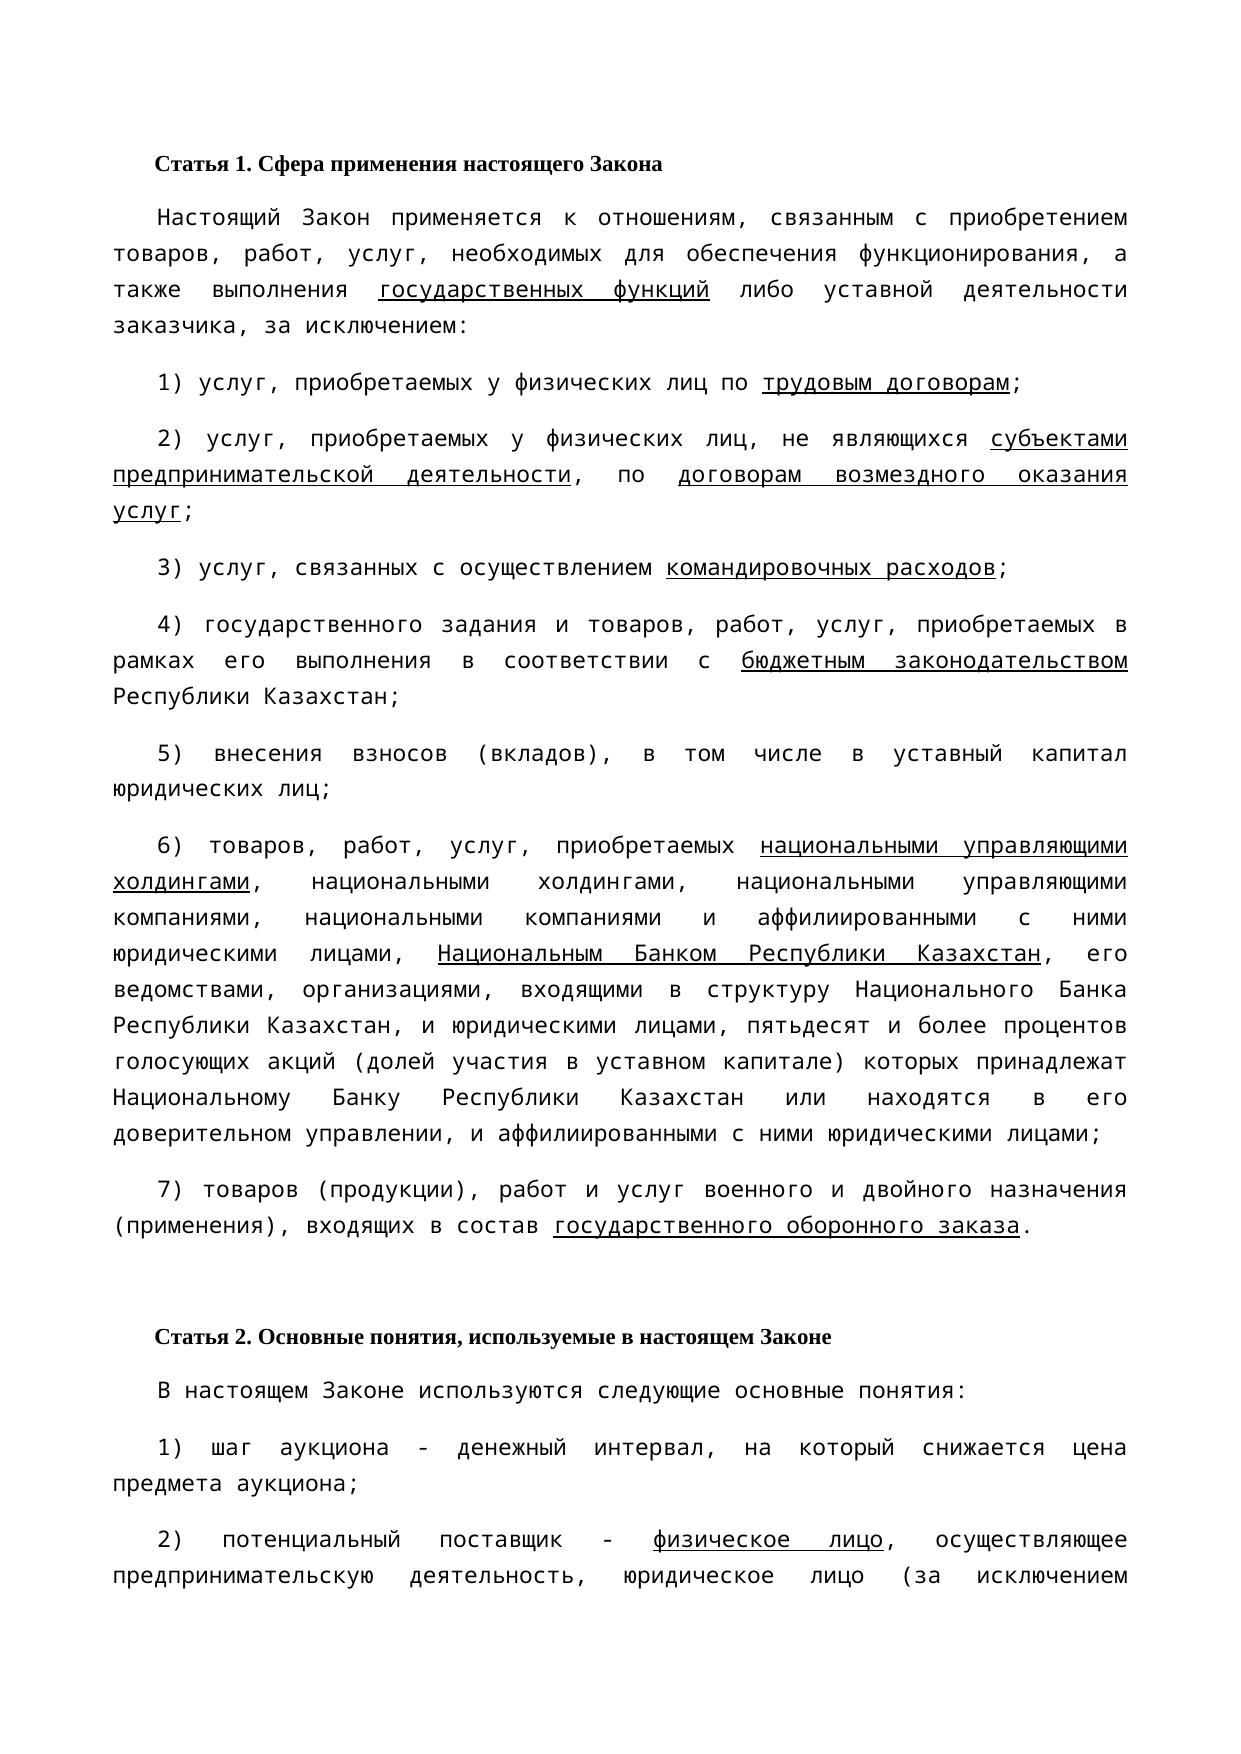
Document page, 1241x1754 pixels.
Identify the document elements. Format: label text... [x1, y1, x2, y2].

text 1) шаг аукциона - денежный интервал, на который снижается цена предмета аукциона; [112, 1431, 1128, 1498]
text 2) услуг, приобретаемых у физических лиц, не являющихся субъектами предпринимательской деятельности, по договорам возмездного оказания услуг; [112, 422, 1128, 526]
text Настоящий Закон применяется к отношениям, связанным с приобретением товаров, работ, услуг, необходимых для обеспечения функционирования, а также выполнения государственных функций либо уставной деятельности заказчика, за исключением: [112, 201, 1128, 340]
text 3) услуг, связанных с осуществлением командировочных расходов; [112, 551, 1128, 582]
text Статья 1. Сфера применения настоящего Закона [154, 150, 1128, 176]
text 5) внесения взносов (вкладов), в том числе в уставный капитал юридических лиц; [112, 736, 1128, 804]
text В настоящем Законе используются следующие основные понятия: [112, 1374, 1128, 1405]
text 7) товаров (продукции), работ и услуг военного и двойного назначения (применения), входящих в состав государственного оборонного заказа. [112, 1173, 1128, 1241]
text 6) товаров, работ, услуг, приобретаемых национальными управляющими холдингами, национальными холдингами, национальными управляющими компаниями, национальными компаниями и аффилиированными с ними юридическими лицами, Национальным Банком Республики Казахстан, его ведомствами, организациями, входящими в структуру Национального Банка Республики Казахстан, и юридическими лицами, пятьдесят и более процентов голосующих акций (долей участия в уставном капитале) которых принадлежат Национальному Банку Республики Казахстан или находятся в его доверительном управлении, и аффилиированными с ними юридическими лицами; [112, 829, 1128, 1148]
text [112, 1523, 1128, 1591]
text 1) услуг, приобретаемых у физических лиц по трудовым договорам; [112, 366, 1128, 397]
text Статья 2. Основные понятия, используемые в настоящем Законе [154, 1323, 1128, 1349]
text 4) государственного задания и товаров, работ, услуг, приобретаемых в рамках его выполнения в соответствии с бюджетным законодательством Республики Казахстан; [112, 608, 1128, 711]
